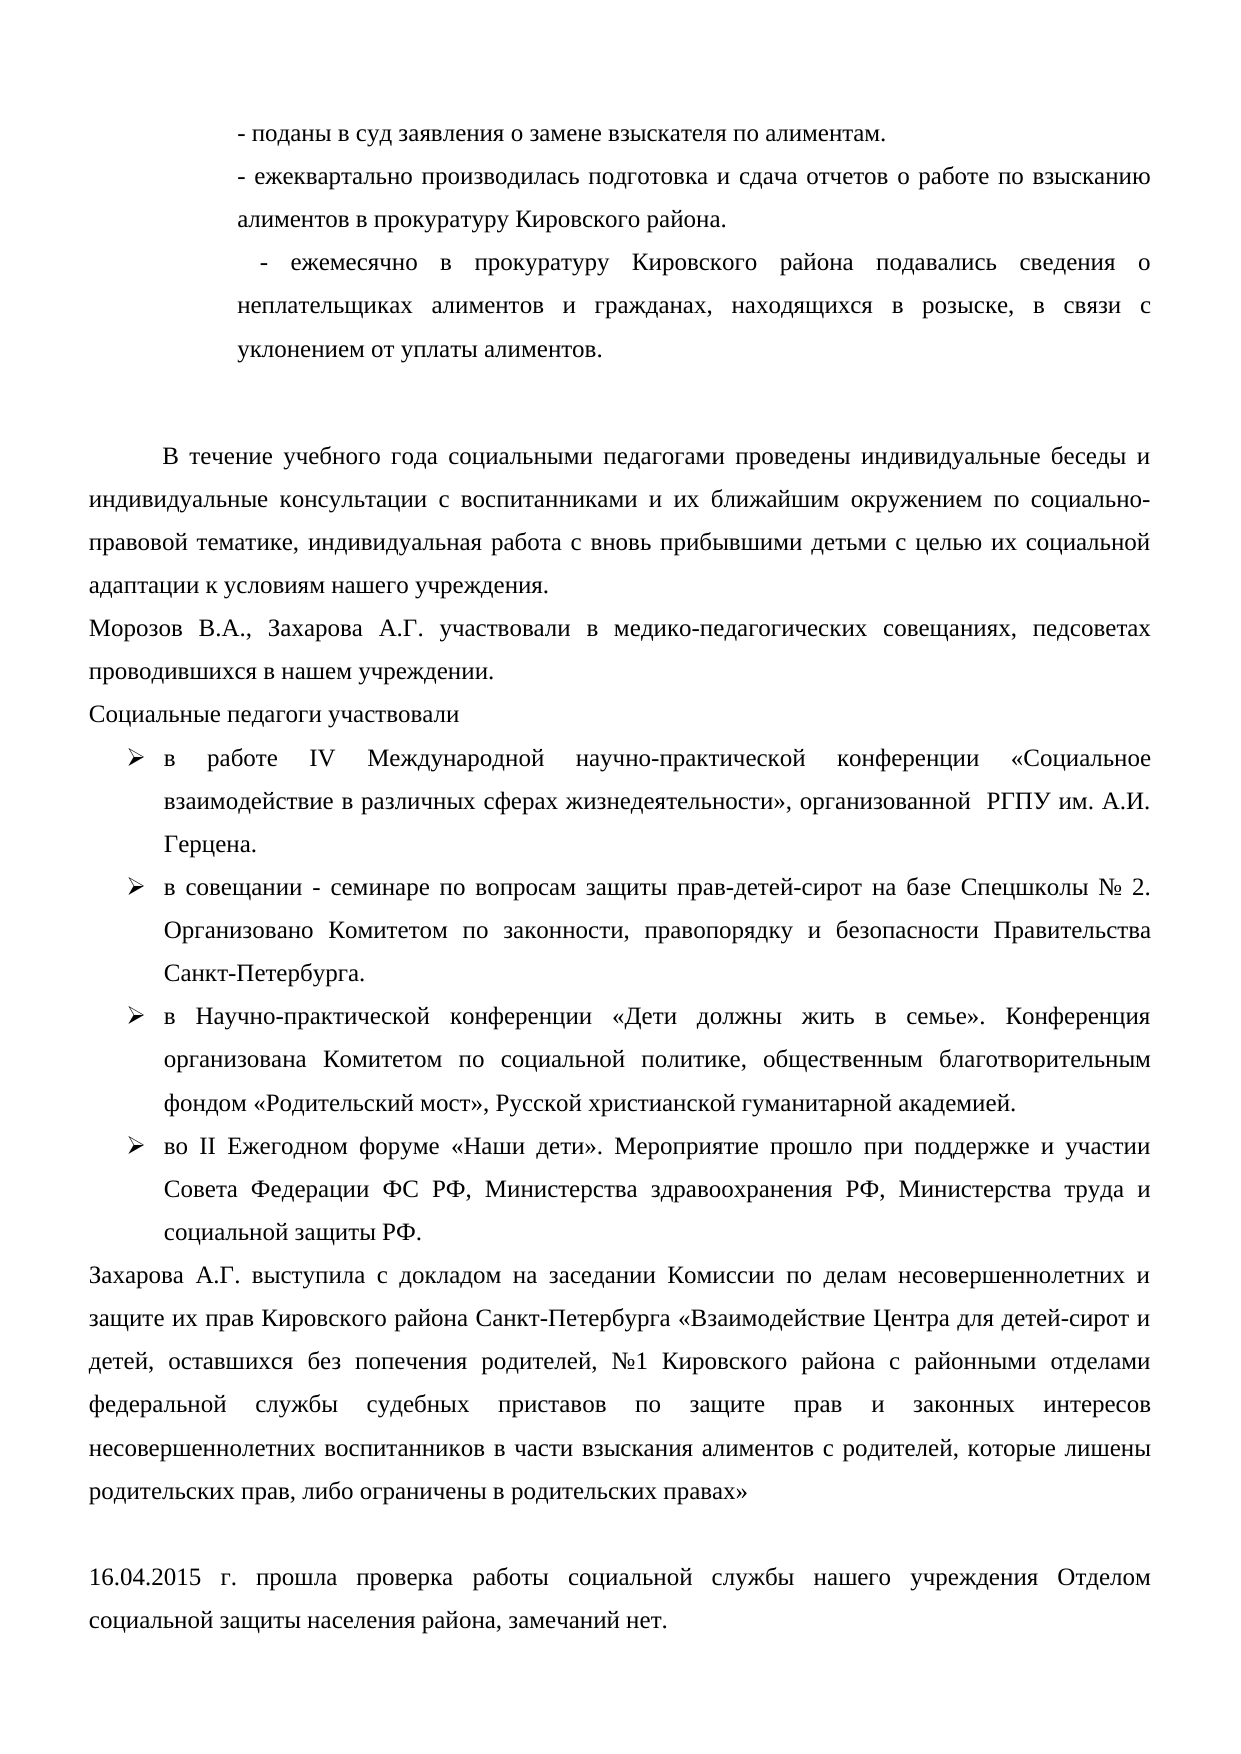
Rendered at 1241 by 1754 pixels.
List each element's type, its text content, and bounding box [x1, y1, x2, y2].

text В течение учебного года социальными педагогами проведены индивидуальные беседы и индивидуальные консультации с воспитанниками и их ближайшим окружением по социально-правовой тематике, индивидуальная работа с вновь прибывшими детьми с целью их социальной адаптации к условиям нашего учреждения. [89, 441, 1152, 599]
list в совещании - семинаре по вопросам защиты прав-детей-сирот на базе Спецшколы № 2. Организовано Комитетом по законности, правопорядку и безопасности Правительства Санкт-Петербурга. [126, 872, 1152, 987]
list в работе IV Международной научно-практической конференции «Социальное взаимодействие в различных сферах жизнедеятельности», организованной РГПУ им. А.И. Герцена. [126, 743, 1152, 858]
list - ежемесячно в прокуратуру Кировского района подавались сведения о неплательщиках алиментов и гражданах, находящихся в розыске, в связи с уклонением от уплаты алиментов. [237, 247, 1152, 362]
text Социальные педагоги участвовали [89, 699, 1152, 728]
text Морозов В.А., Захарова А.Г. участвовали в медико-педагогических совещаниях, педсоветах проводившихся в нашем учреждении. [89, 613, 1152, 685]
list - ежеквартально производилась подготовка и сдача отчетов о работе по взысканию алиментов в прокуратуру Кировского района. [237, 161, 1152, 233]
list - поданы в суд заявления о замене взыскателя по алиментам. [237, 118, 1152, 147]
text 16.04.2015 г. прошла проверка работы социальной службы нашего учреждения Отделом социальной защиты населения района, замечаний нет. [89, 1562, 1152, 1634]
list в Научно-практической конференции «Дети должны жить в семье». Конференция организована Комитетом по социальной политике, общественным благотворительным фондом «Родительский мост», Русской христианской гуманитарной академией. [126, 1001, 1152, 1116]
list во II Ежегодном форуме «Наши дети». Мероприятие прошло при поддержке и участии Совета Федерации ФС РФ, Министерства здравоохранения РФ, Министерства труда и социальной защиты РФ. [126, 1131, 1152, 1246]
text Захарова А.Г. выступила с докладом на заседании Комиссии по делам несовершеннолетних и защите их прав Кировского района Санкт-Петербурга «Взаимодействие Центра для детей-сирот и детей, оставшихся без попечения родителей, №1 Кировского района с районными отделами федеральной службы судебных приставов по защите прав и законных интересов несовершеннолетних воспитанников в части взыскания алиментов с родителей, которые лишены родительских прав, либо ограничены в родительских правах» [89, 1260, 1152, 1504]
